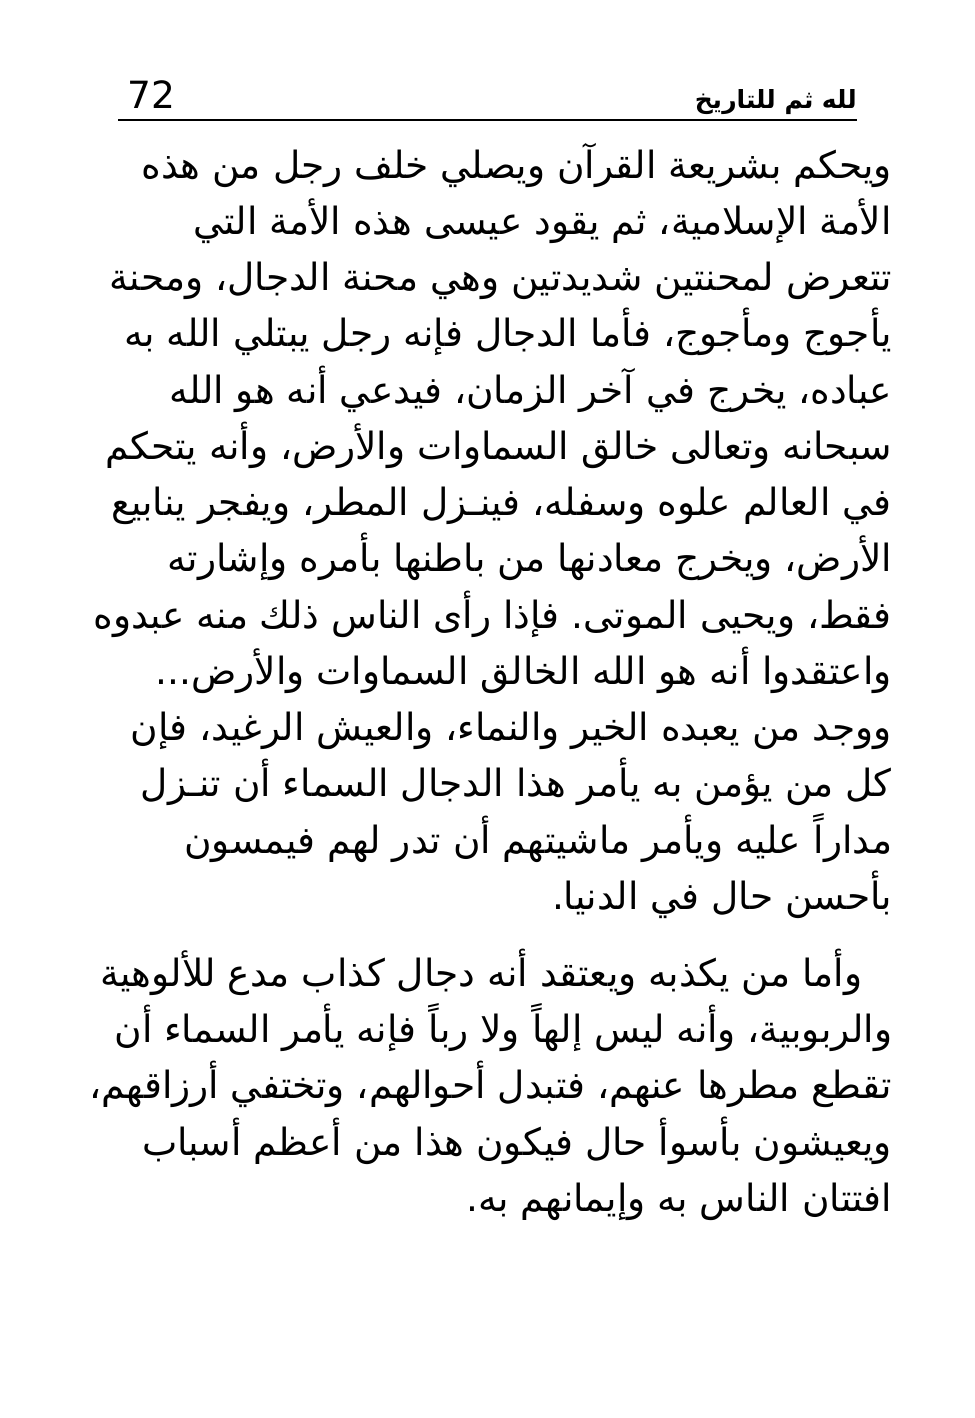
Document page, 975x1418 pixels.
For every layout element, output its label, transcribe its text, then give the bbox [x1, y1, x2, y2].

text وأما من يكذبه ويعتقد أنه دجال كذاب مدع للألوهية والربوبية، وأنه ليس إلهاً ولا رباً فإنه يأمر السماء أن تقطع مطرها عنهم، فتبدل أحوالهم، وتختفي أرزاقهم، ويعيشون بأسوأ حال فيكون هذا من أعظم أسباب افتتان الناس به وإيمانهم به. [89, 941, 892, 1223]
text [89, 133, 892, 921]
